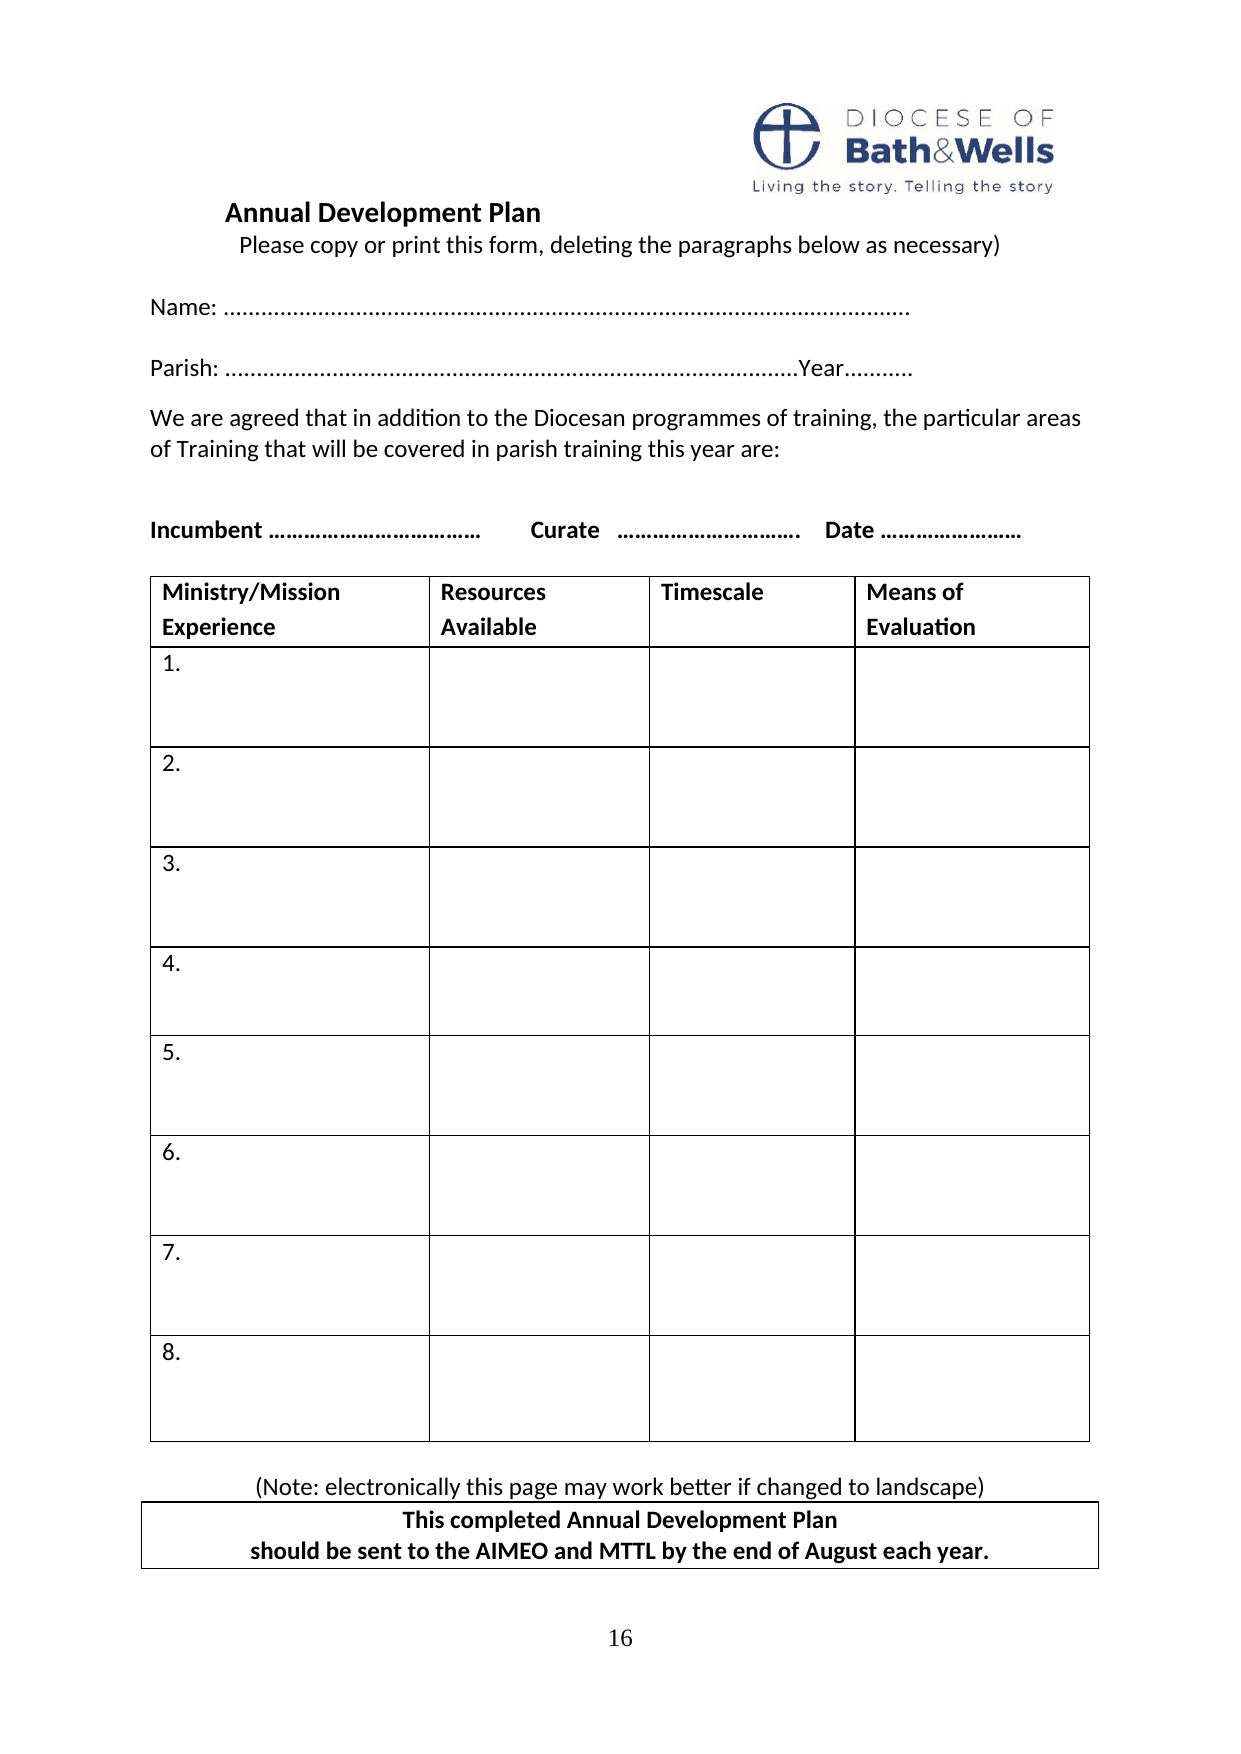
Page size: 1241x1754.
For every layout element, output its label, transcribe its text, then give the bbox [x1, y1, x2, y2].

table_cell 6. [151, 1136, 429, 1235]
table_cell [650, 1036, 854, 1135]
table_cell [856, 1136, 1089, 1235]
table_cell 2. [151, 748, 429, 846]
table_cell [430, 1136, 649, 1235]
table_cell [650, 1336, 854, 1441]
table_cell [856, 648, 1089, 746]
table_cell [650, 1236, 854, 1335]
table_header Means of Evaluation [856, 577, 1089, 646]
table_cell [650, 748, 854, 846]
table_header Timescale [650, 577, 854, 646]
table_cell [650, 848, 854, 946]
table_cell [856, 848, 1089, 946]
table_cell [856, 1036, 1089, 1135]
table_cell [650, 1136, 854, 1235]
table_cell 1. [151, 648, 429, 746]
picture [753, 103, 1055, 194]
text Please copy or print this form, deleting the paragraphs below as necessary) [150, 230, 1090, 260]
text We are agreed that in addition to the Diocesan programmes of training, the particular areas of Training that will be covered in parish training this year are: [150, 403, 1090, 464]
text Incumbent ……………………………… Curate …………………………. Date …………………… [150, 514, 1090, 545]
table_cell [650, 948, 854, 1035]
table_cell 7. [151, 1236, 429, 1335]
text Parish: ...........................................................................................Year........... [150, 352, 1090, 382]
table_cell [430, 648, 649, 746]
table_cell [856, 1236, 1089, 1335]
table_cell [430, 1036, 649, 1135]
table_cell [856, 1336, 1089, 1441]
table_cell [430, 948, 649, 1035]
table_cell [856, 948, 1089, 1035]
text should be sent to the AIMEO and MTTL by the end of August each year. [142, 1532, 1098, 1568]
table_cell [856, 748, 1089, 846]
table_cell [650, 648, 854, 746]
table_cell 5. [151, 1036, 429, 1135]
table_cell [430, 748, 649, 846]
text (Note: electronically this page may work better if changed to landscape) [150, 1471, 1090, 1501]
table_header Ministry/Mission Experience [151, 577, 429, 646]
text This completed Annual Development Plan [142, 1503, 1098, 1532]
table_cell 4. [151, 948, 429, 1035]
table_cell [430, 1336, 649, 1441]
table_cell 8. [151, 1336, 429, 1441]
table_cell [430, 848, 649, 946]
text Annual Development Plan [150, 194, 1090, 230]
text Name: ............................................................................................................. [150, 291, 1090, 321]
table_cell [430, 1236, 649, 1335]
table_cell 3. [151, 848, 429, 946]
table_header Resources Available [430, 577, 649, 646]
